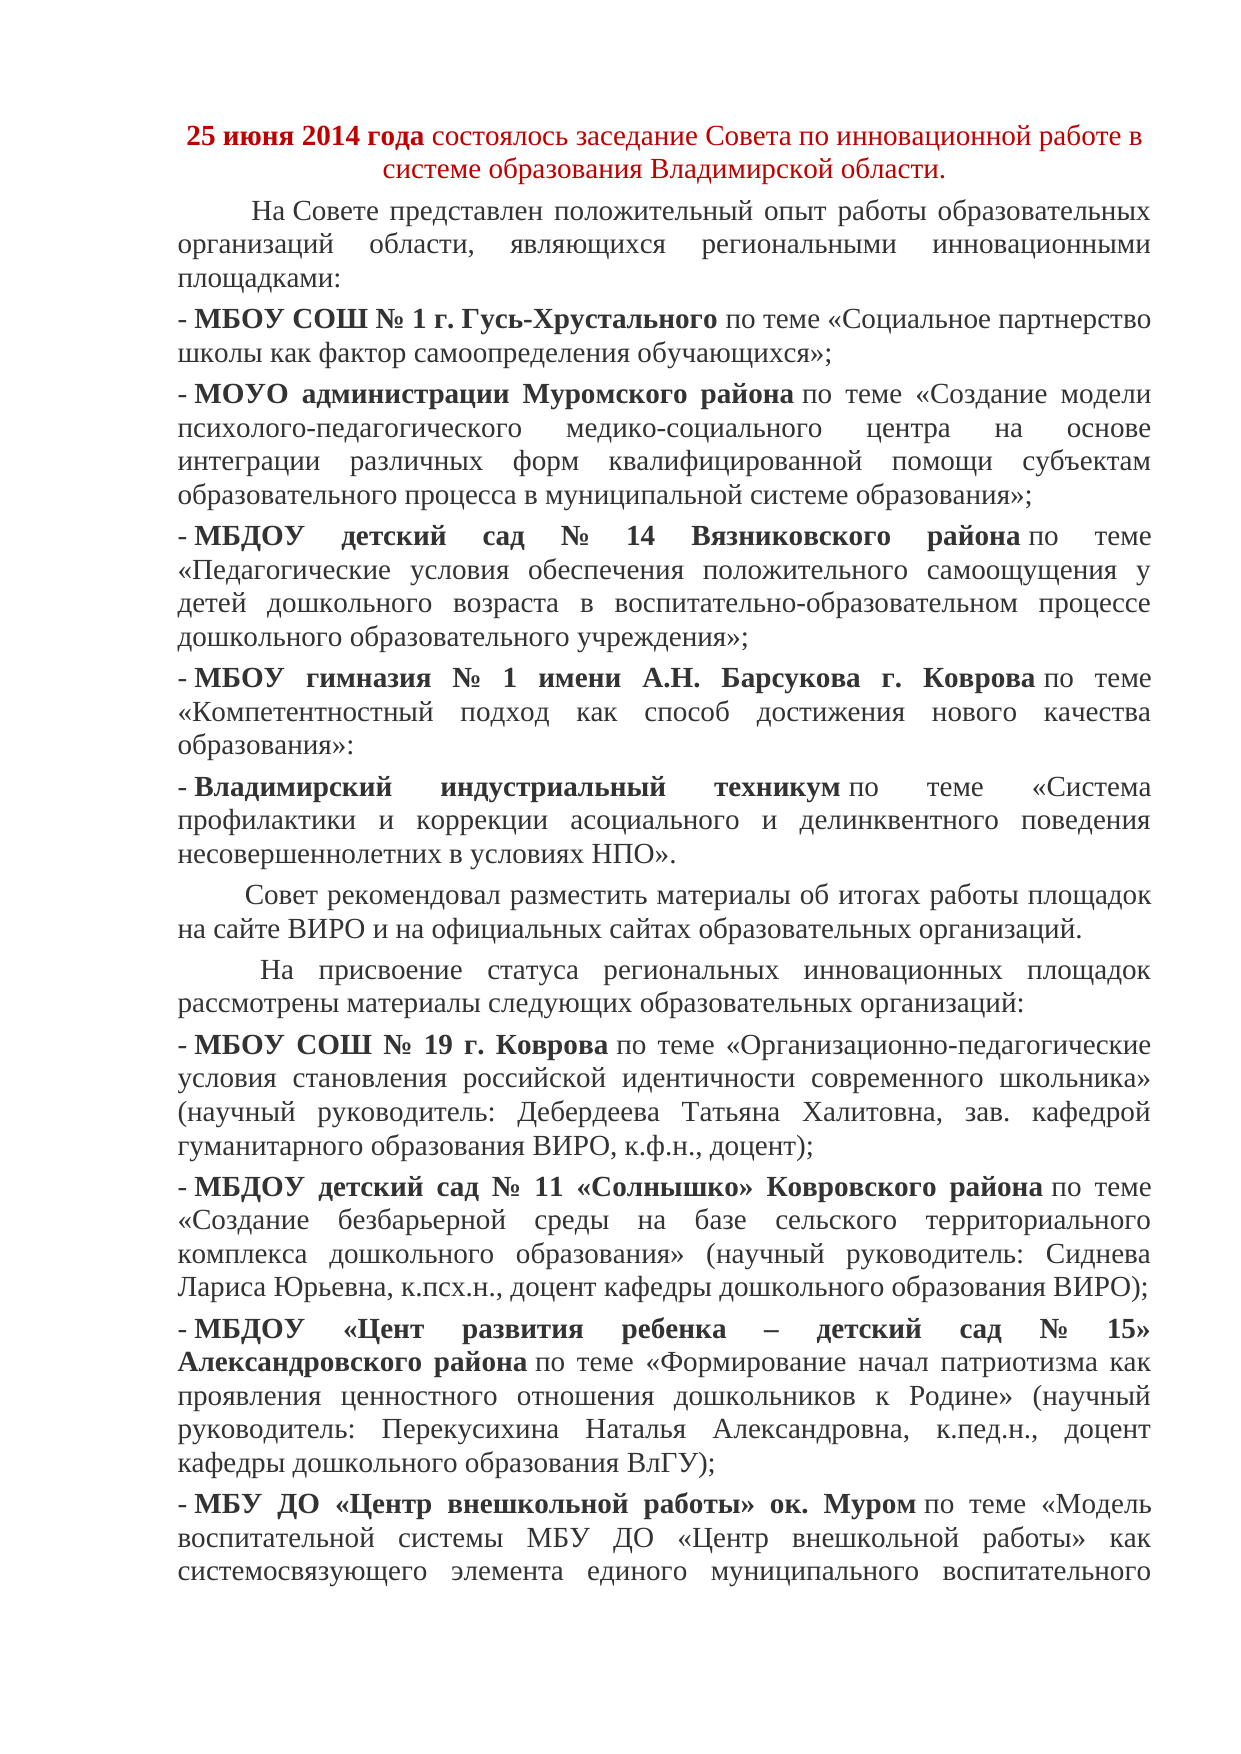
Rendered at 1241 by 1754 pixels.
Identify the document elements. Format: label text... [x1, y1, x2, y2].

text На Совете представлен положительный опыт работы образовательных организаций области, являющихся региональными инновационными площадками: [177, 193, 1152, 294]
text - МОУО администрации Муромского района по теме «Создание модели психолого-педагогического медико-социального центра на основе интеграции различных форм квалифицированной помощи субъектам образовательного процесса в муниципальной системе образования»; [177, 376, 1152, 511]
text - МБДОУ детский сад № 14 Вязниковского района по теме «Педагогические условия обеспечения положительного самоощущения у детей дошкольного возраста в воспитательно-образовательном процессе дошкольного образовательного учреждения»; [177, 518, 1152, 652]
text - МБОУ гимназия № 1 имени А.Н. Барсукова г. Коврова по теме «Компетентностный подход как способ достижения нового качества образования»: [177, 660, 1152, 761]
text - МБДОУ детский сад № 11 «Солнышко» Ковровского района по теме «Создание безбарьерной среды на базе сельского территориального комплекса дошкольного образования» (научный руководитель: Сиднева Лариса Юрьевна, к.псх.н., доцент кафедры дошкольного образования ВИРО); [177, 1169, 1152, 1303]
text - МБОУ СОШ № 1 г. Гусь-Хрустального по теме «Социальное партнерство школы как фактор самоопределения обучающихся»; [177, 301, 1152, 368]
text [177, 1486, 1152, 1587]
text 25 июня 2014 года состоялось заседание Совета по инновационной работе в системе образования Владимирской области. [177, 118, 1152, 185]
text Совет рекомендовал разместить материалы об итогах работы площадок на сайте ВИРО и на официальных сайтах образовательных организаций. [177, 877, 1152, 944]
text - МБОУ СОШ № 19 г. Коврова по теме «Организационно-педагогические условия становления российской идентичности современного школьника» (научный руководитель: Дебердеева Татьяна Халитовна, зав. кафедрой гуманитарного образования ВИРО, к.ф.н., доцент); [177, 1027, 1152, 1161]
text - Владимирский индустриальный техникум по теме «Система профилактики и коррекции асоциального и делинквентного поведения несовершеннолетних в условиях НПО». [177, 769, 1152, 869]
text На присвоение статуса региональных инновационных площадок рассмотрены материалы следующих образовательных организаций: [177, 952, 1152, 1019]
text - МБДОУ «Цент развития ребенка – детский сад № 15» Александровского района по теме «Формирование начал патриотизма как проявления ценностного отношения дошкольников к Родине» (научный руководитель: Перекусихина Наталья Александровна, к.пед.н., доцент кафедры дошкольного образования ВлГУ); [177, 1311, 1152, 1479]
